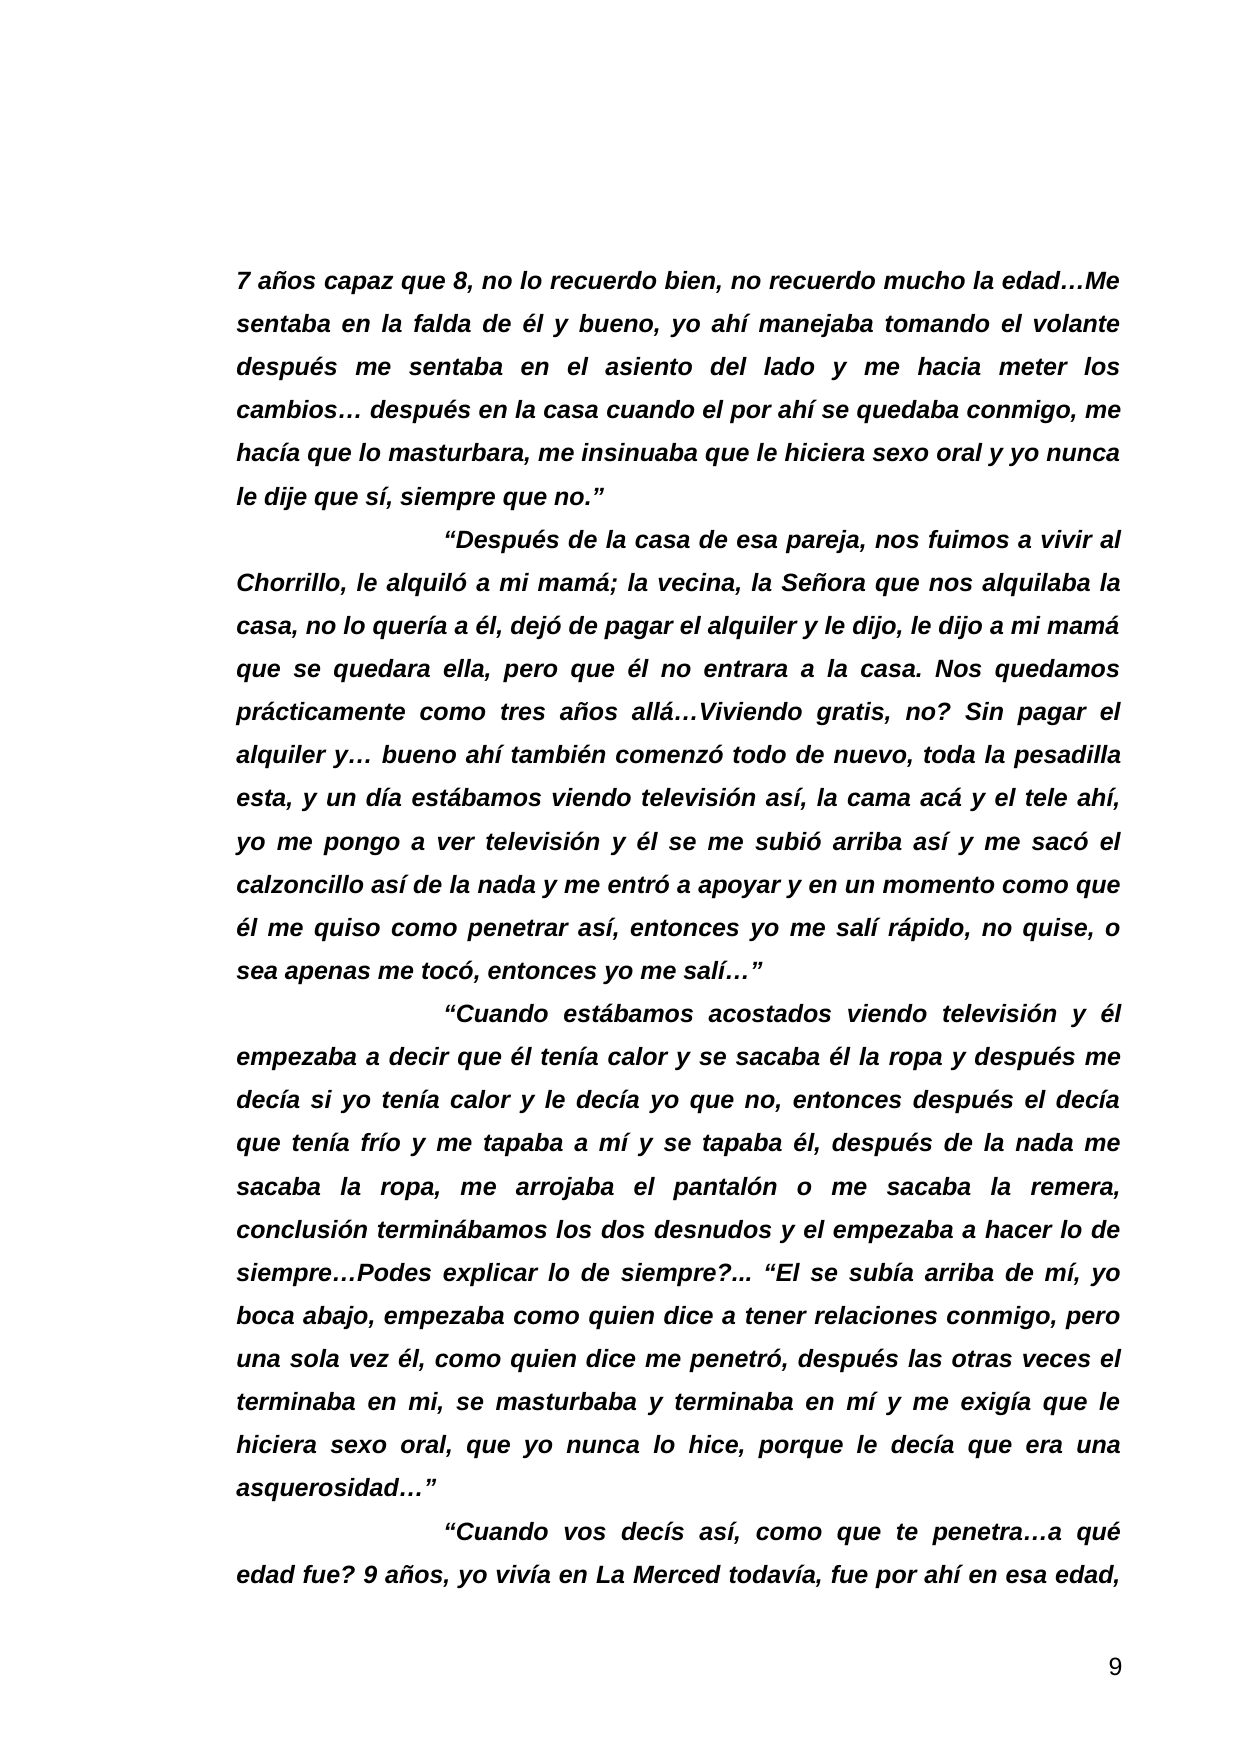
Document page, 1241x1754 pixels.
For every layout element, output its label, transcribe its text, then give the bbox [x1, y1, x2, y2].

text “Cuando estábamos acostados viendo televisión y él empezaba a decir que él tenía calor y se sacaba él la ropa y después me decía si yo tenía calor y le decía yo que no, entonces después el decía que tenía frío y me tapaba a mí y se tapaba él, después de la nada me sacaba la ropa, me arrojaba el pantalón o me sacaba la remera, conclusión terminábamos los dos desnudos y el empezaba a hacer lo de siempre…Podes explicar lo de siempre?... “El se subía arriba de mí, yo boca abajo, empezaba como quien dice a tener relaciones conmigo, pero una sola vez él, como quien dice me penetró, después las otras veces el terminaba en mi, se masturbaba y terminaba en mí y me exigía que le hiciera sexo oral, que yo nunca lo hice, porque le decía que era una asquerosidad…” [236, 999, 1122, 1502]
text “Después de la casa de esa pareja, nos fuimos a vivir al Chorrillo, le alquiló a mi mamá; la vecina, la Señora que nos alquilaba la casa, no lo quería a él, dejó de pagar el alquiler y le dijo, le dijo a mi mamá que se quedara ella, pero que él no entrara a la casa. Nos quedamos prácticamente como tres años allá…Viviendo gratis, no? Sin pagar el alquiler y… bueno ahí también comenzó todo de nuevo, toda la pesadilla esta, y un día estábamos viendo televisión así, la cama acá y el tele ahí, yo me pongo a ver televisión y él se me subió arriba así y me sacó el calzoncillo así de la nada y me entró a apoyar y en un momento como que él me quiso como penetrar así, entonces yo me salí rápido, no quise, o sea apenas me tocó, entonces yo me salí…” [236, 524, 1122, 984]
